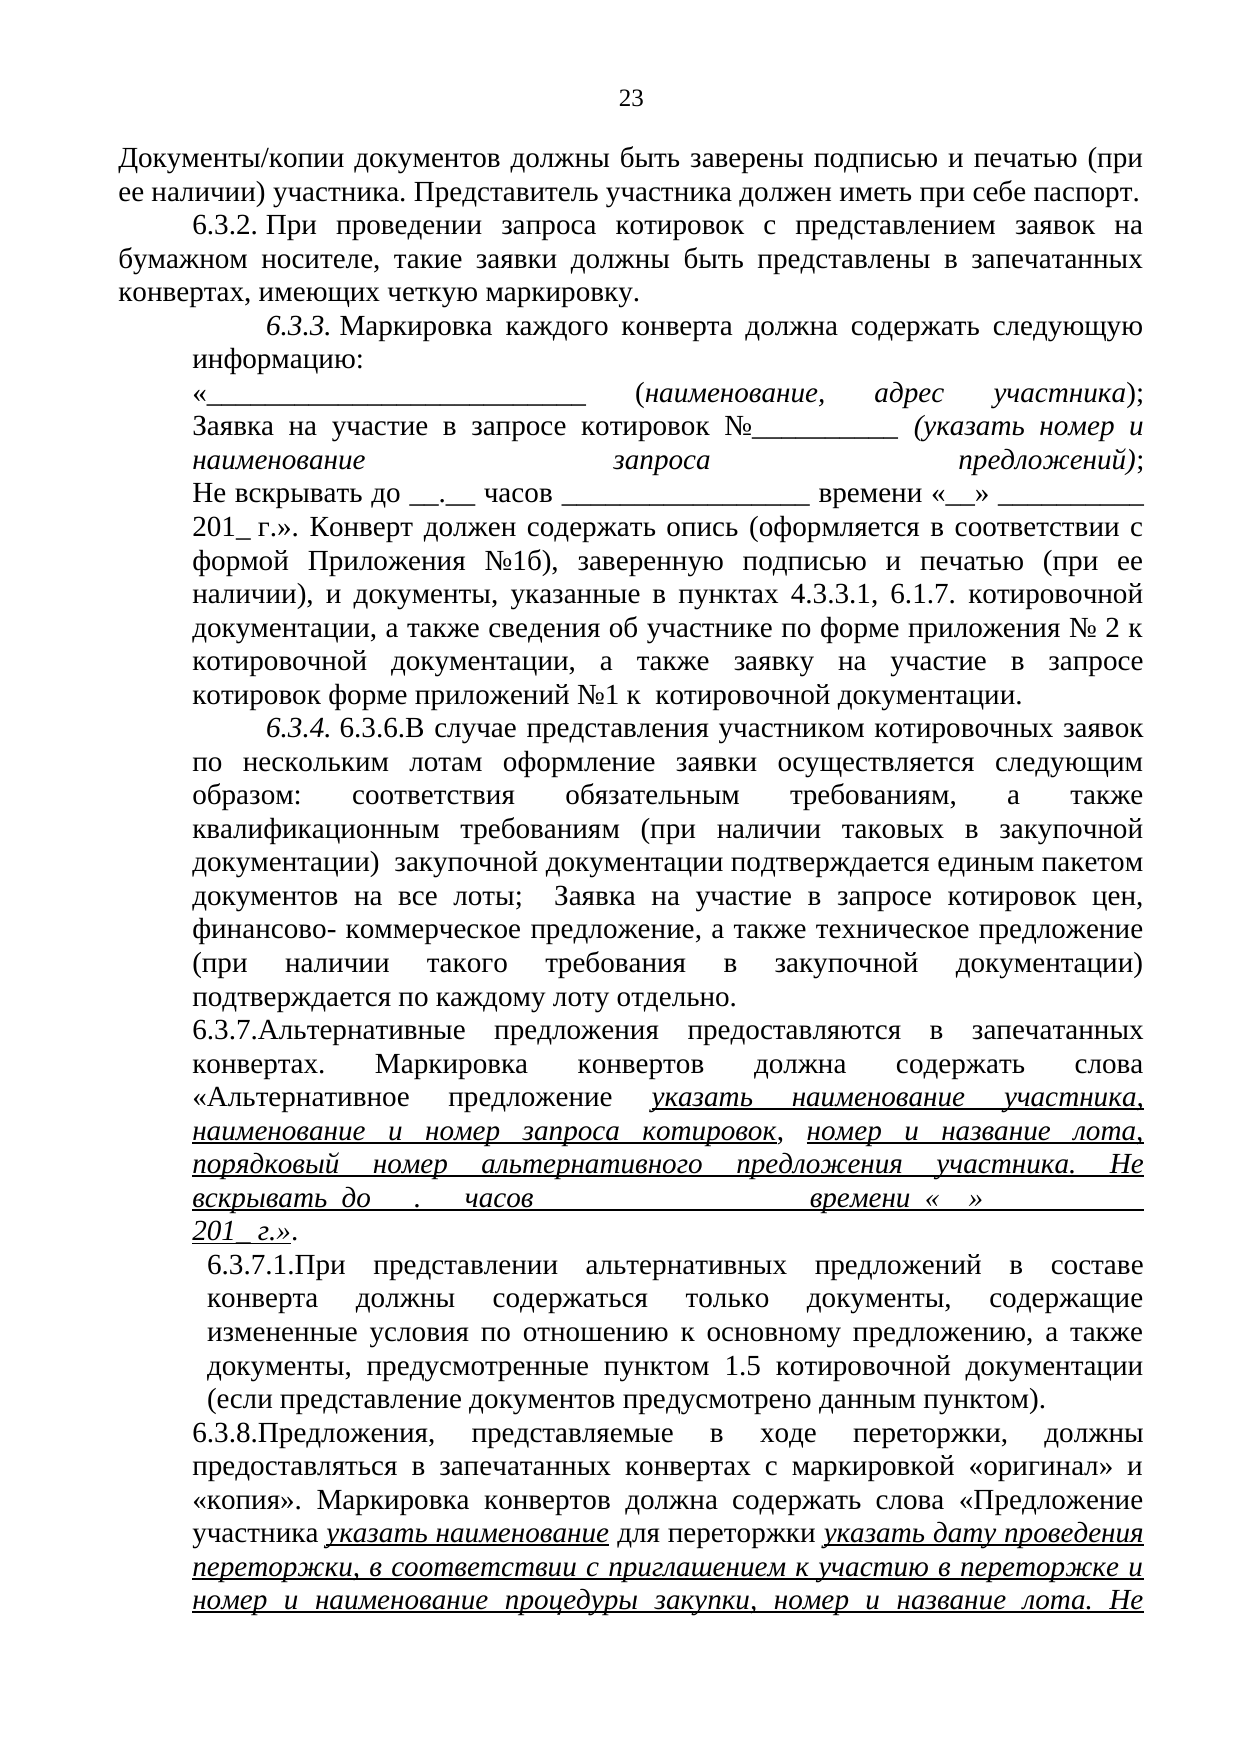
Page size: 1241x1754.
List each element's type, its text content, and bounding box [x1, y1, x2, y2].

list 6.3.7.Альтернативные предложения предоставляются в запечатанных конвертах. Маркировка конвертов должна содержать слова «Альтернативное предложение указать наименование участника, наименование и номер запроса котировок, номер и название лота, порядковый номер альтернативного предложения участника. Не вскрывать до __.__ часов _________________ времени «__» __________ 201_ г.». [192, 1211, 1144, 1247]
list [118, 140, 1144, 207]
list 6.3.7.Альтернативные предложения предоставляются в запечатанных конвертах. Маркировка конвертов должна содержать слова «Альтернативное предложение указать наименование участника, наименование и номер запроса котировок, номер и название лота, порядковый номер альтернативного предложения участника. Не вскрывать до __.__ часов _________________ времени «__» __________ 201_ г.». [192, 1012, 1144, 1175]
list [192, 1580, 1144, 1611]
list 6.3.6.В случае представления участником котировочных заявок по нескольким лотам оформление заявки осуществляется следующим образом: соответствия обязательным требованиям, а также квалификационным требованиям (при наличии таковых в закупочной документации) закупочной документации подтверждается единым пакетом документов на все лоты; Заявка на участие в запросе котировок цен, финансово- коммерческое предложение, а также техническое предложение (при наличии такого требования в закупочной документации) подтверждается по каждому лоту отдельно. [192, 710, 1144, 1012]
text 6.3.7.1.При представлении альтернативных предложений в составе конверта должны содержаться только документы, содержащие измененные условия по отношению к основному предложению, а также документы, предусмотренные пунктом 1.5 котировочной документации (если представление документов предусмотрено данным пунктом). [207, 1247, 1144, 1415]
list При проведении запроса котировок с представлением заявок на бумажном носителе, такие заявки должны быть представлены в запечатанных конвертах, имеющих четкую маркировку. [118, 207, 1144, 308]
list Маркировка каждого конверта должна содержать следующую информацию: «__________________________ (наименование, адрес участника); Заявка на участие в запросе котировок №__________ (указать номер и наименование запроса предложений); Не вскрывать до __.__ часов _________________ времени «__» __________ 201_ г.». Конверт должен содержать опись (оформляется в соответствии с формой Приложения №1б), заверенную подписью и печатью (при ее наличии), и документы, указанные в пунктах 4.3.3.1, 6.1.7. котировочной документации, а также сведения об участнике по форме приложения № 2 к котировочной документации, а также заявку на участие в запросе котировок форме приложений №1 к котировочной документации. [192, 308, 1144, 710]
list 6.3.7.Альтернативные предложения предоставляются в запечатанных конвертах. Маркировка конвертов должна содержать слова «Альтернативное предложение указать наименование участника, наименование и номер запроса котировок, номер и название лота, порядковый номер альтернативного предложения участника. Не вскрывать до __.__ часов _________________ времени «__» __________ 201_ г.». [192, 1177, 1144, 1209]
